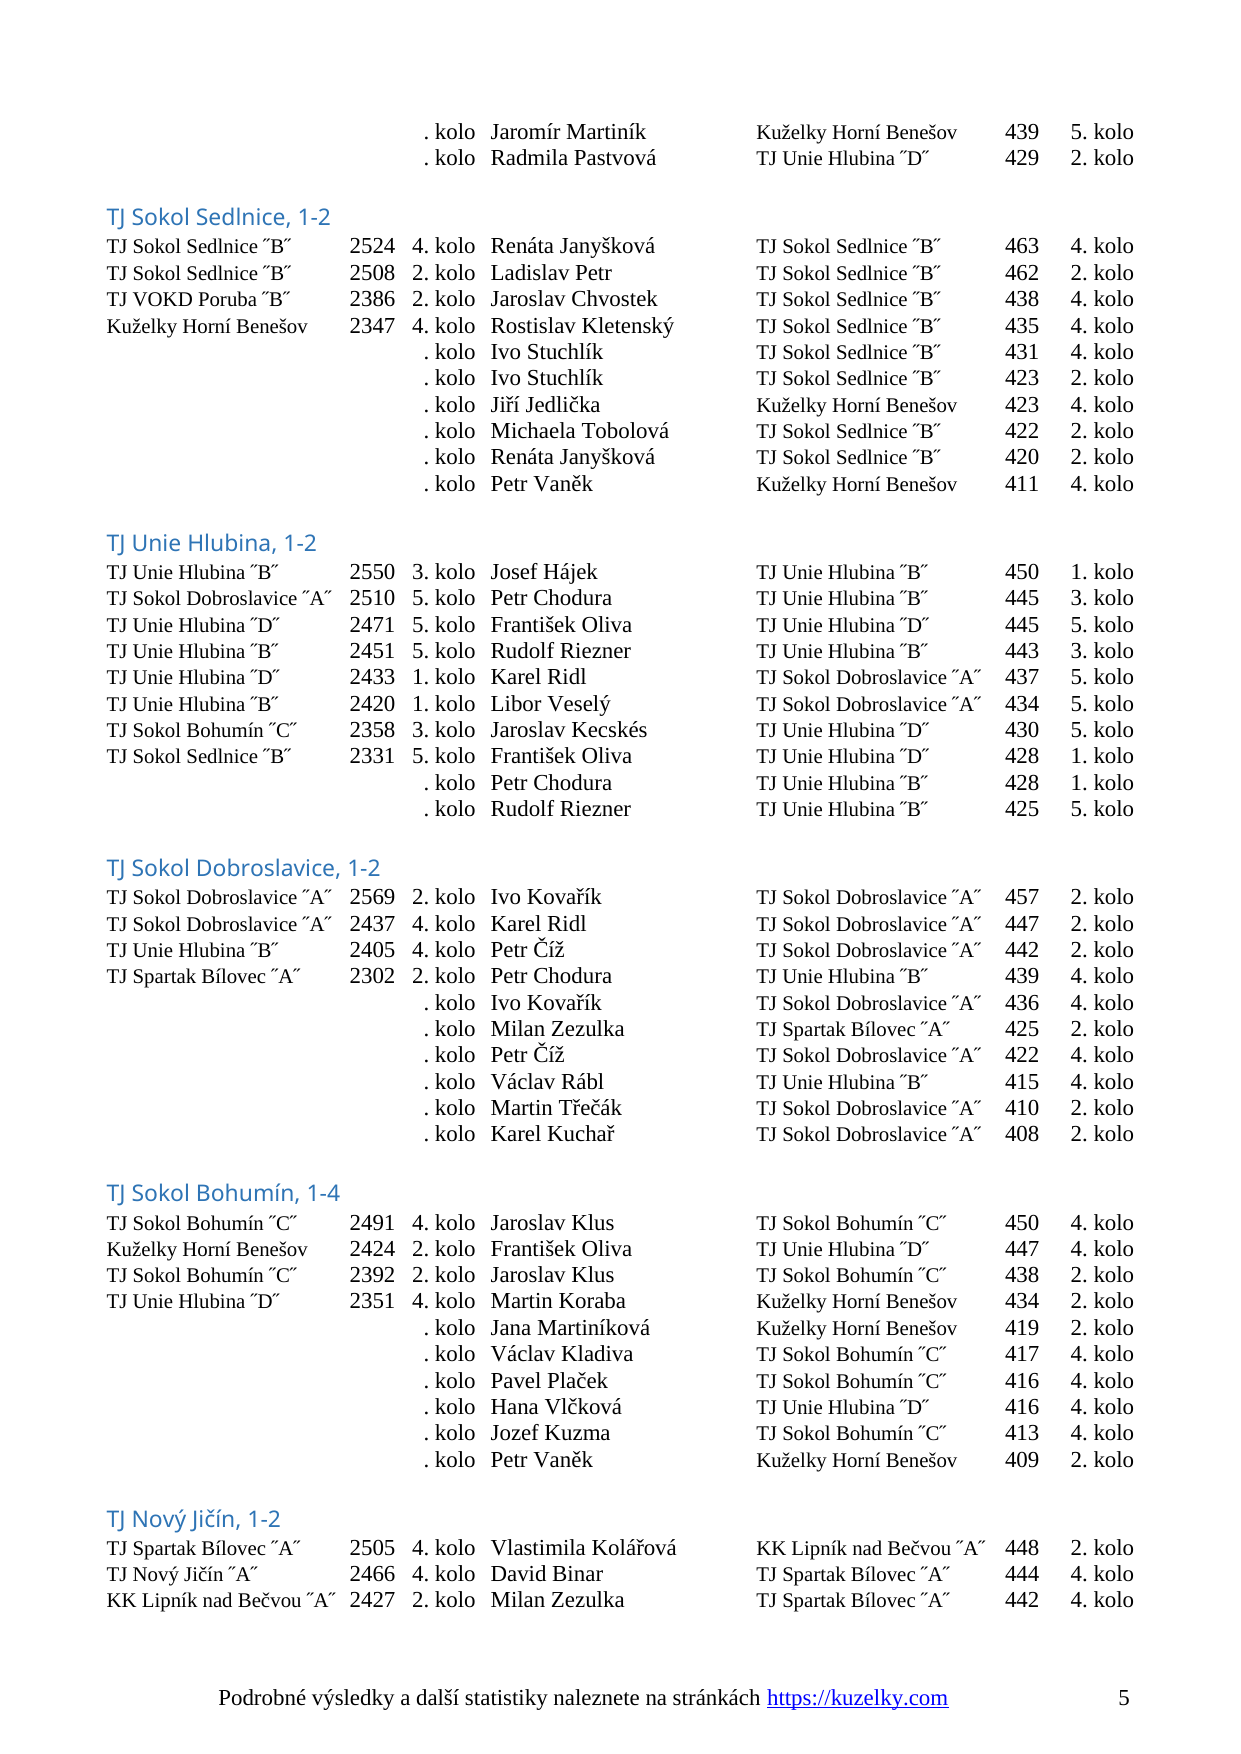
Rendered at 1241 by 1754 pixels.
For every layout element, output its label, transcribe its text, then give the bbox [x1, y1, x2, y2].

text TJ Unie Hlubina ˝B˝ 2405 4. kolo Petr Číž TJ Sokol Dobroslavice ˝A˝ 442 2. kolo [106, 936, 1134, 962]
text . kolo Pavel Plaček TJ Sokol Bohumín ˝C˝ 416 4. kolo [106, 1367, 1134, 1393]
text . kolo Václav Rábl TJ Unie Hlubina ˝B˝ 415 4. kolo [106, 1068, 1134, 1094]
text . kolo Petr Chodura TJ Unie Hlubina ˝B˝ 428 1. kolo [106, 769, 1134, 795]
text TJ Sokol Sedlnice ˝B˝ 2508 2. kolo Ladislav Petr TJ Sokol Sedlnice ˝B˝ 462 2. kolo [106, 259, 1134, 285]
subtitle TJ Sokol Bohumín, 1-4 [106, 1177, 1134, 1208]
text . kolo Ivo Stuchlík TJ Sokol Sedlnice ˝B˝ 423 2. kolo [106, 364, 1134, 391]
text . kolo Jaromír Martiník Kuželky Horní Benešov 439 5. kolo [106, 118, 1134, 144]
text . kolo Jiří Jedlička Kuželky Horní Benešov 423 4. kolo [106, 391, 1134, 417]
text . kolo Ivo Stuchlík TJ Sokol Sedlnice ˝B˝ 431 4. kolo [106, 338, 1134, 364]
text . kolo Jozef Kuzma TJ Sokol Bohumín ˝C˝ 413 4. kolo [106, 1419, 1134, 1446]
text TJ Unie Hlubina ˝D˝ 2471 5. kolo František Oliva TJ Unie Hlubina ˝D˝ 445 5. kolo [106, 611, 1134, 637]
text . kolo Martin Třečák TJ Sokol Dobroslavice ˝A˝ 410 2. kolo [106, 1094, 1134, 1120]
text TJ Spartak Bílovec ˝A˝ 2302 2. kolo Petr Chodura TJ Unie Hlubina ˝B˝ 439 4. kolo [106, 962, 1134, 989]
text . kolo Karel Kuchař TJ Sokol Dobroslavice ˝A˝ 408 2. kolo [106, 1120, 1134, 1147]
text TJ Sokol Dobroslavice ˝A˝ 2437 4. kolo Karel Ridl TJ Sokol Dobroslavice ˝A˝ 447 2. kolo [106, 909, 1134, 936]
subtitle TJ Nový Jičín, 1-2 [106, 1503, 1134, 1534]
text . kolo Petr Vaněk Kuželky Horní Benešov 409 2. kolo [106, 1446, 1134, 1472]
text TJ VOKD Poruba ˝B˝ 2386 2. kolo Jaroslav Chvostek TJ Sokol Sedlnice ˝B˝ 438 4. kolo [106, 285, 1134, 312]
text Kuželky Horní Benešov 2347 4. kolo Rostislav Kletenský TJ Sokol Sedlnice ˝B˝ 435 4. kolo [106, 312, 1134, 338]
text . kolo Michaela Tobolová TJ Sokol Sedlnice ˝B˝ 422 2. kolo [106, 417, 1134, 443]
text TJ Sokol Sedlnice ˝B˝ 2331 5. kolo František Oliva TJ Unie Hlubina ˝D˝ 428 1. kolo [106, 742, 1134, 769]
text . kolo Václav Kladiva TJ Sokol Bohumín ˝C˝ 417 4. kolo [106, 1340, 1134, 1367]
text . kolo Rudolf Riezner TJ Unie Hlubina ˝B˝ 425 5. kolo [106, 795, 1134, 821]
text TJ Unie Hlubina ˝D˝ 2351 4. kolo Martin Koraba Kuželky Horní Benešov 434 2. kolo [106, 1288, 1134, 1314]
text . kolo Hana Vlčková TJ Unie Hlubina ˝D˝ 416 4. kolo [106, 1393, 1134, 1419]
text . kolo Ivo Kovařík TJ Sokol Dobroslavice ˝A˝ 436 4. kolo [106, 989, 1134, 1015]
text TJ Sokol Dobroslavice ˝A˝ 2569 2. kolo Ivo Kovařík TJ Sokol Dobroslavice ˝A˝ 457 2. kolo [106, 883, 1134, 909]
text TJ Unie Hlubina ˝B˝ 2550 3. kolo Josef Hájek TJ Unie Hlubina ˝B˝ 450 1. kolo [106, 558, 1134, 584]
text TJ Sokol Bohumín ˝C˝ 2491 4. kolo Jaroslav Klus TJ Sokol Bohumín ˝C˝ 450 4. kolo [106, 1208, 1134, 1235]
text . kolo Petr Vaněk Kuželky Horní Benešov 411 4. kolo [106, 470, 1134, 496]
text TJ Spartak Bílovec ˝A˝ 2505 4. kolo Vlastimila Kolářová KK Lipník nad Bečvou ˝A˝ 448 2. kolo [106, 1534, 1134, 1560]
text TJ Unie Hlubina ˝B˝ 2420 1. kolo Libor Veselý TJ Sokol Dobroslavice ˝A˝ 434 5. kolo [106, 690, 1134, 716]
text KK Lipník nad Bečvou ˝A˝ 2427 2. kolo Milan Zezulka TJ Spartak Bílovec ˝A˝ 442 4. kolo [106, 1587, 1134, 1613]
text . kolo Renáta Janyšková TJ Sokol Sedlnice ˝B˝ 420 2. kolo [106, 443, 1134, 470]
text . kolo Milan Zezulka TJ Spartak Bílovec ˝A˝ 425 2. kolo [106, 1015, 1134, 1041]
text TJ Unie Hlubina ˝B˝ 2451 5. kolo Rudolf Riezner TJ Unie Hlubina ˝B˝ 443 3. kolo [106, 637, 1134, 663]
text . kolo Petr Číž TJ Sokol Dobroslavice ˝A˝ 422 4. kolo [106, 1041, 1134, 1068]
subtitle TJ Sokol Sedlnice, 1-2 [106, 201, 1134, 233]
text TJ Unie Hlubina ˝D˝ 2433 1. kolo Karel Ridl TJ Sokol Dobroslavice ˝A˝ 437 5. kolo [106, 663, 1134, 690]
subtitle TJ Unie Hlubina, 1-2 [106, 527, 1134, 558]
text TJ Sokol Bohumín ˝C˝ 2358 3. kolo Jaroslav Kecskés TJ Unie Hlubina ˝D˝ 430 5. kolo [106, 716, 1134, 742]
text TJ Sokol Sedlnice ˝B˝ 2524 4. kolo Renáta Janyšková TJ Sokol Sedlnice ˝B˝ 463 4. kolo [106, 233, 1134, 259]
text TJ Nový Jičín ˝A˝ 2466 4. kolo David Binar TJ Spartak Bílovec ˝A˝ 444 4. kolo [106, 1560, 1134, 1587]
text TJ Sokol Bohumín ˝C˝ 2392 2. kolo Jaroslav Klus TJ Sokol Bohumín ˝C˝ 438 2. kolo [106, 1261, 1134, 1288]
text Kuželky Horní Benešov 2424 2. kolo František Oliva TJ Unie Hlubina ˝D˝ 447 4. kolo [106, 1235, 1134, 1261]
text . kolo Radmila Pastvová TJ Unie Hlubina ˝D˝ 429 2. kolo [106, 144, 1134, 171]
text TJ Sokol Dobroslavice ˝A˝ 2510 5. kolo Petr Chodura TJ Unie Hlubina ˝B˝ 445 3. kolo [106, 584, 1134, 611]
text . kolo Jana Martiníková Kuželky Horní Benešov 419 2. kolo [106, 1314, 1134, 1340]
subtitle TJ Sokol Dobroslavice, 1-2 [106, 852, 1134, 883]
